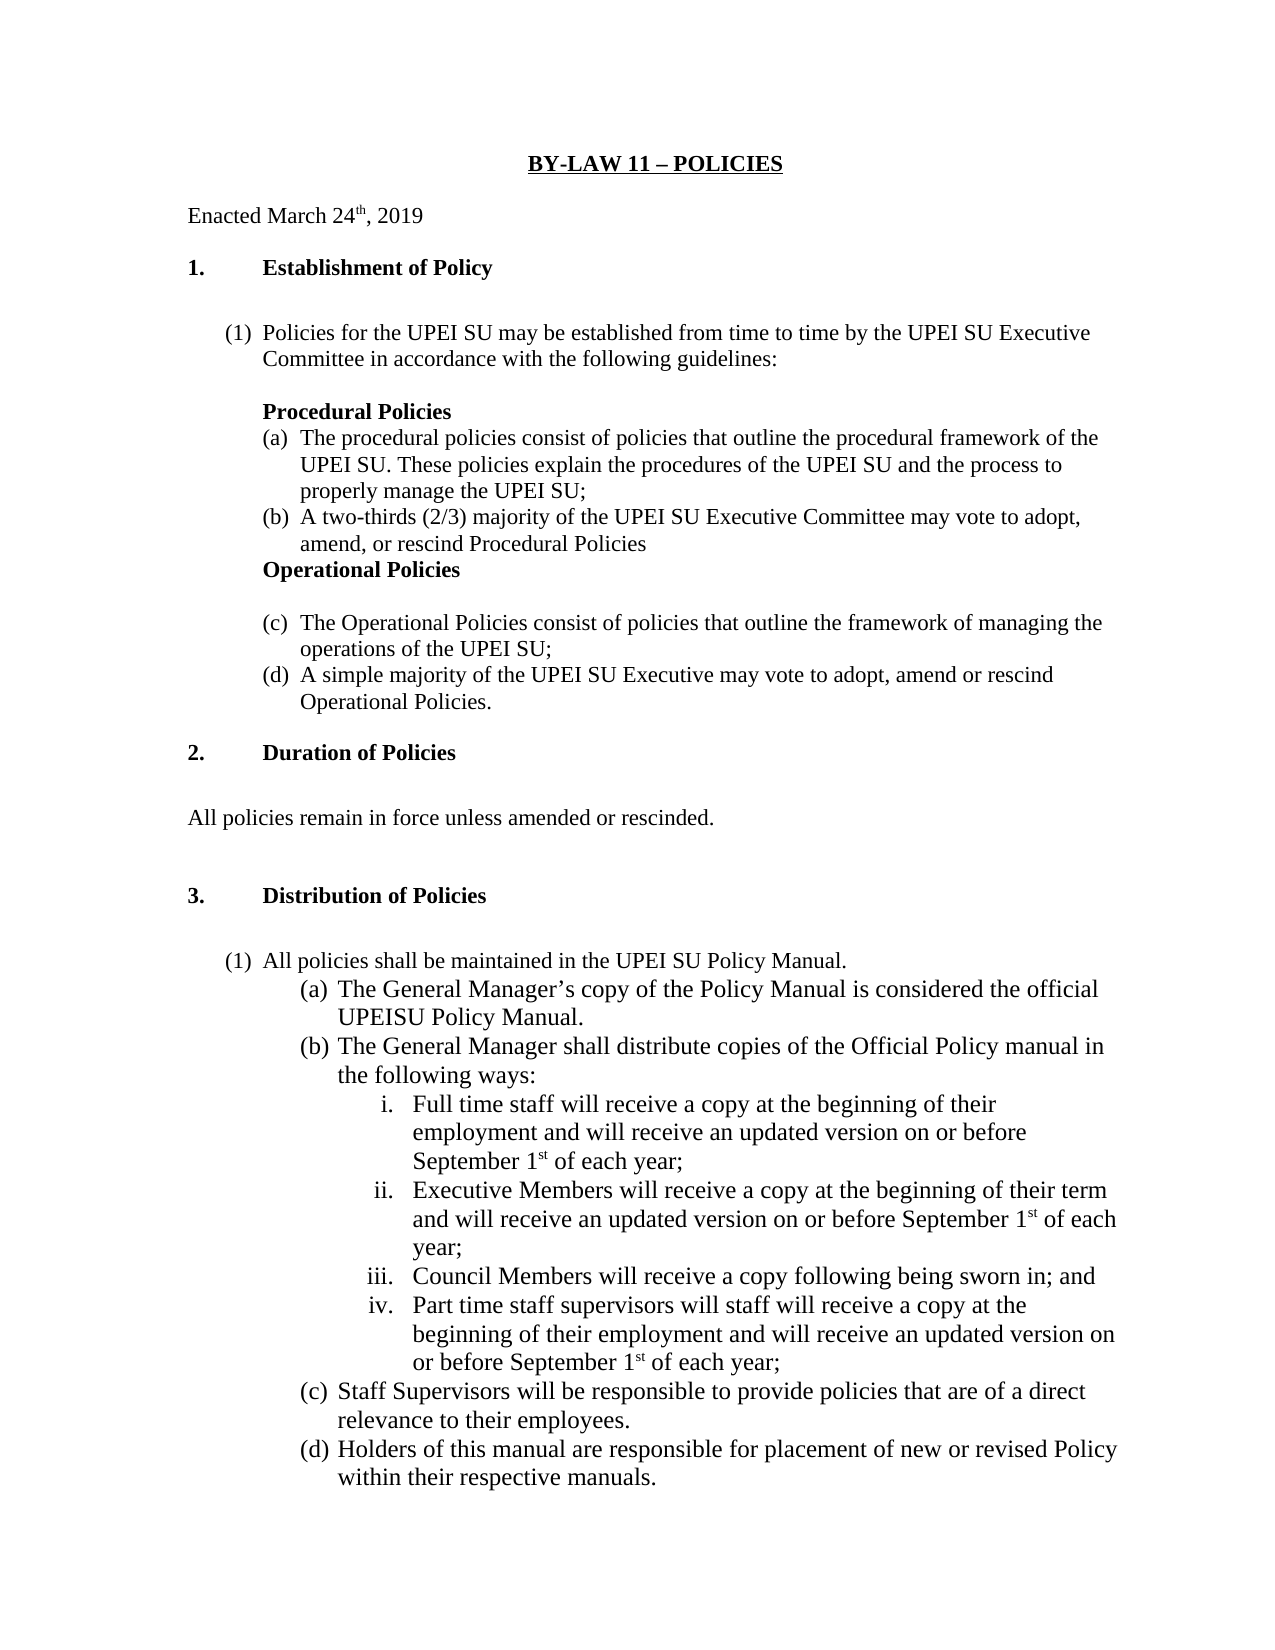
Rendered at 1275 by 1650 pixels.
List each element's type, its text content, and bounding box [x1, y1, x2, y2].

list Full time staff will receive a copy at the beginning of their employment and will receive an updated version on or before September 1st of each year; [394, 1089, 1123, 1175]
subtitle Distribution of Policies [187, 882, 1123, 908]
list The General Manager shall distribute copies of the Official Policy manual in the following ways: [300, 1031, 1123, 1089]
text Procedural Policies [187, 398, 1123, 424]
list Executive Members will receive a copy at the beginning of their term and will receive an updated version on or before September 1st of each year; [394, 1175, 1123, 1261]
text BY-LAW 11 – POLICIES [187, 150, 1123, 176]
list Council Members will receive a copy following being sworn in; and [394, 1261, 1123, 1290]
list All policies shall be maintained in the UPEI SU Policy Manual. [225, 947, 1123, 974]
list Holders of this manual are responsible for placement of new or revised Policy within their respective manuals. [300, 1434, 1123, 1491]
text Operational Policies [262, 556, 1123, 582]
list Policies for the UPEI SU may be established from time to time by the UPEI SU Executive Committee in accordance with the following guidelines: [225, 319, 1123, 372]
list The Operational Policies consist of policies that outline the framework of managing the operations of the UPEI SU; [262, 609, 1123, 662]
subtitle Establishment of Policy [187, 254, 1123, 280]
text All policies remain in force unless amended or rescinded. [187, 804, 1123, 831]
list Staff Supervisors will be responsible to provide policies that are of a direct relevance to their employees. [300, 1376, 1123, 1434]
list The procedural policies consist of policies that outline the procedural framework of the UPEI SU. These policies explain the procedures of the UPEI SU and the process to properly manage the UPEI SU; [262, 424, 1123, 503]
list A two-thirds (2/3) majority of the UPEI SU Executive Committee may vote to adopt, amend, or rescind Procedural Policies [262, 503, 1123, 556]
list The General Manager’s copy of the Policy Manual is considered the official UPEISU Policy Manual. [300, 974, 1123, 1031]
list A simple majority of the UPEI SU Executive may vote to adopt, amend or rescind Operational Policies. [262, 662, 1123, 714]
subtitle Duration of Policies [187, 739, 1123, 766]
text Enacted March 24th, 2019 [187, 202, 1123, 229]
list Part time staff supervisors will staff will receive a copy at the beginning of their employment and will receive an updated version on or before September 1st of each year; [394, 1290, 1123, 1376]
